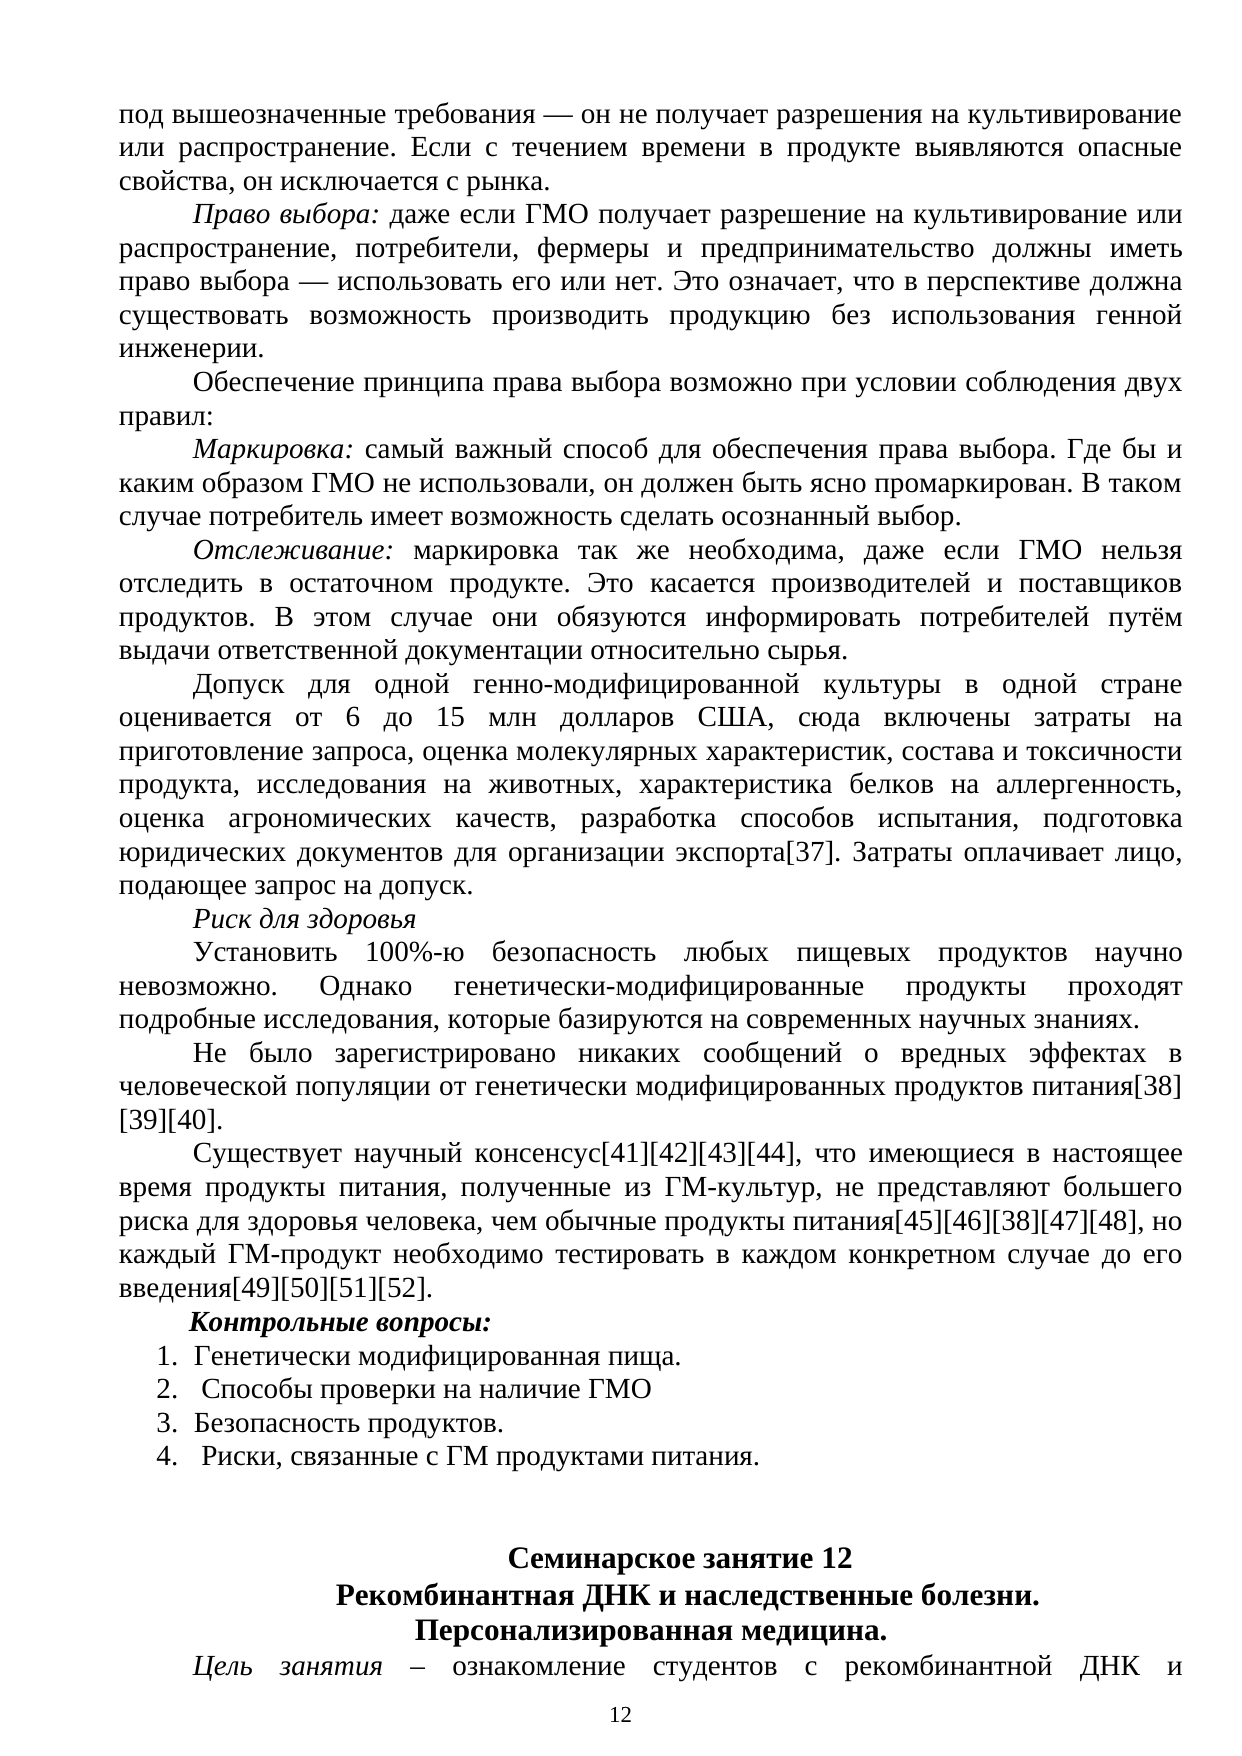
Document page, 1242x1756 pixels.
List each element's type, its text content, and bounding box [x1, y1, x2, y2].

text Маркировка: самый важный способ для обеспечения права выбора. Где бы и каким образом ГМО не использовали, он должен быть ясно промаркирован. В таком случае потребитель имеет возможность сделать осознанный выбор. [119, 431, 1183, 532]
text Существует научный консенсус[41][42][43][44], что имеющиеся в настоящее время продукты питания, полученные из ГМ-культур, не представляют большего риска для здоровья человека, чем обычные продукты питания[45][46][38][47][48], но каждый ГМ-продукт необходимо тестировать в каждом конкретном случае до его введения[49][50][51][52]. [119, 1136, 1183, 1303]
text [119, 1648, 1183, 1681]
text Контрольные вопросы: [130, 1304, 1183, 1338]
text Установить 100%-ю безопасность любых пищевых продуктов научно невозможно. Однако генетически-модифицированные продукты проходят подробные исследования, которые базируются на современных научных знаниях. [119, 934, 1183, 1035]
text Право выбора: даже если ГМО получает разрешение на культивирование или распространение, потребители, фермеры и предпринимательство должны иметь право выбора — использовать его или нет. Это означает, что в перспективе должна существовать возможность производить продукцию без использования генной инженерии. [119, 196, 1183, 364]
list Безопасность продуктов. [156, 1405, 1183, 1438]
text Рекомбинантная ДНК и наследственные болезни. Персонализированная медицина. [119, 1576, 1183, 1648]
text Обеспечение принципа права выбора возможно при условии соблюдения двух правил: [119, 364, 1183, 431]
text Риск для здоровья [119, 901, 1183, 934]
list Способы проверки на наличие ГМО [156, 1371, 1183, 1405]
text Отслеживание: маркировка так же необходима, даже если ГМО нельзя отследить в остаточном продукте. Это касается производителей и поставщиков продуктов. В этом случае они обязуются информировать потребителей путём выдачи ответственной документации относительно сырья. [119, 532, 1183, 666]
list Риски, связанные с ГМ продуктами питания. [156, 1438, 1183, 1472]
text Допуск для одной генно-модифицированной культуры в одной стране оценивается от 6 до 15 млн долларов США, сюда включены затраты на приготовление запроса, оценка молекулярных характеристик, состава и токсичности продукта, исследования на животных, характеристика белков на аллергенность, оценка агрономических качеств, разработка способов испытания, подготовка юридических документов для организации экспорта[37]. Затраты оплачивает лицо, подающее запрос на допуск. [119, 666, 1183, 901]
list Генетически модифицированная пища. [156, 1338, 1183, 1371]
text Семинарское занятие 12 [189, 1540, 1171, 1576]
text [119, 96, 1183, 196]
text Не было зарегистрировано никаких сообщений о вредных эффектах в человеческой популяции от генетически модифицированных продуктов питания[38][39][40]. [119, 1035, 1183, 1136]
